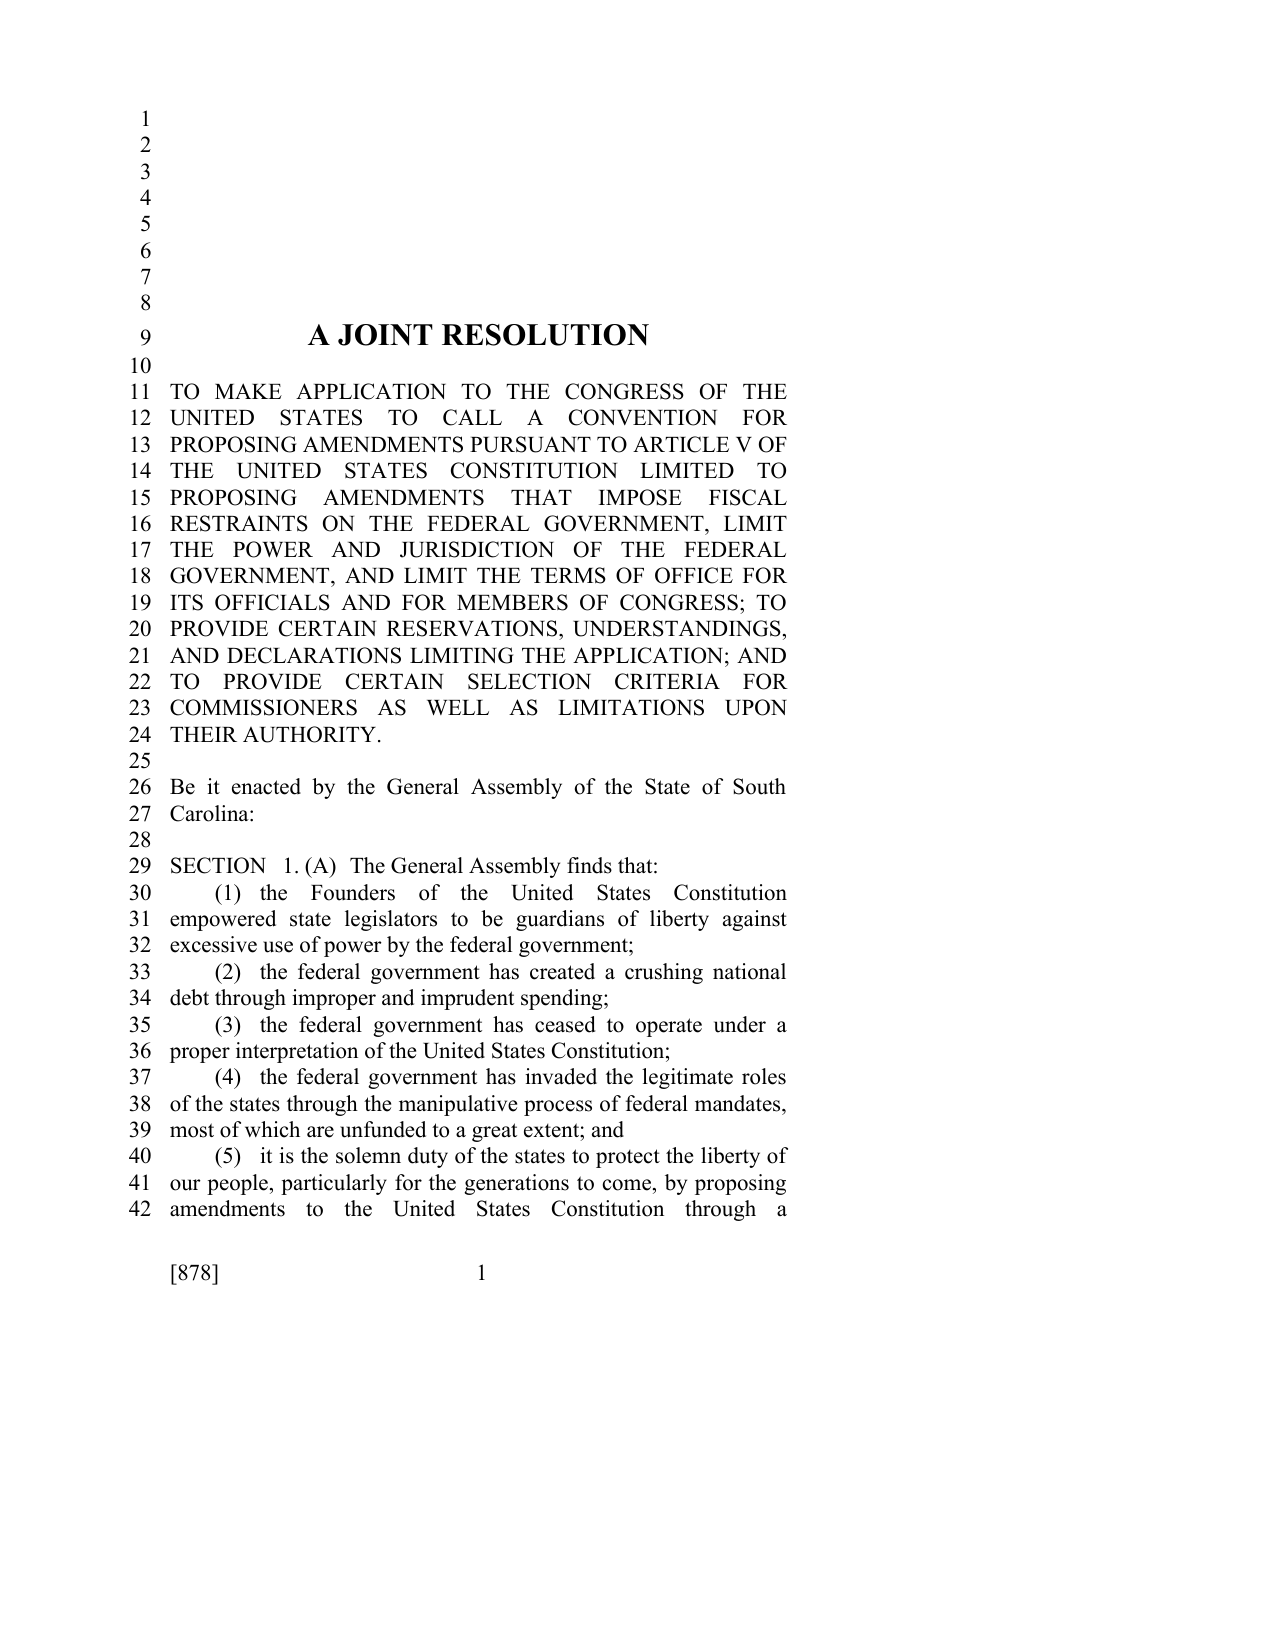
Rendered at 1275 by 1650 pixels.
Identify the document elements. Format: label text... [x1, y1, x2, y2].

text Be it enacted by the General Assembly of the State of South Carolina: [169, 773, 787, 826]
text (1) the Founders of the United States Constitution empowered state legislators to be guardians of liberty against excessive use of power by the federal government; [169, 879, 787, 958]
text (2) the federal government has created a crushing national debt through improper and imprudent spending; [169, 958, 787, 1011]
text (3) the federal government has ceased to operate under a proper interpretation of the United States Constitution; [169, 1011, 787, 1063]
text A JOINT RESOLUTION [169, 316, 787, 352]
text SECTION 1. (A) The General Assembly finds that: [169, 852, 787, 879]
text TO MAKE APPLICATION TO THE CONGRESS OF THE UNITED STATES TO CALL A CONVENTION FOR PROPOSING AMENDMENTS PURSUANT TO ARTICLE V OF THE UNITED STATES CONSTITUTION LIMITED TO PROPOSING AMENDMENTS THAT IMPOSE FISCAL RESTRAINTS ON THE FEDERAL GOVERNMENT, LIMIT THE POWER AND JURISDICTION OF THE FEDERAL GOVERNMENT, AND LIMIT THE TERMS OF OFFICE FOR ITS OFFICIALS AND FOR MEMBERS OF CONGRESS; TO PROVIDE CERTAIN RESERVATIONS, UNDERSTANDINGS, AND DECLARATIONS LIMITING THE APPLICATION; AND TO PROVIDE CERTAIN SELECTION CRITERIA FOR COMMISSIONERS AS WELL AS LIMITATIONS UPON THEIR AUTHORITY. [169, 378, 787, 747]
text (4) the federal government has invaded the legitimate roles of the states through the manipulative process of federal mandates, most of which are unfunded to a great extent; and [169, 1063, 787, 1142]
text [169, 1142, 787, 1221]
